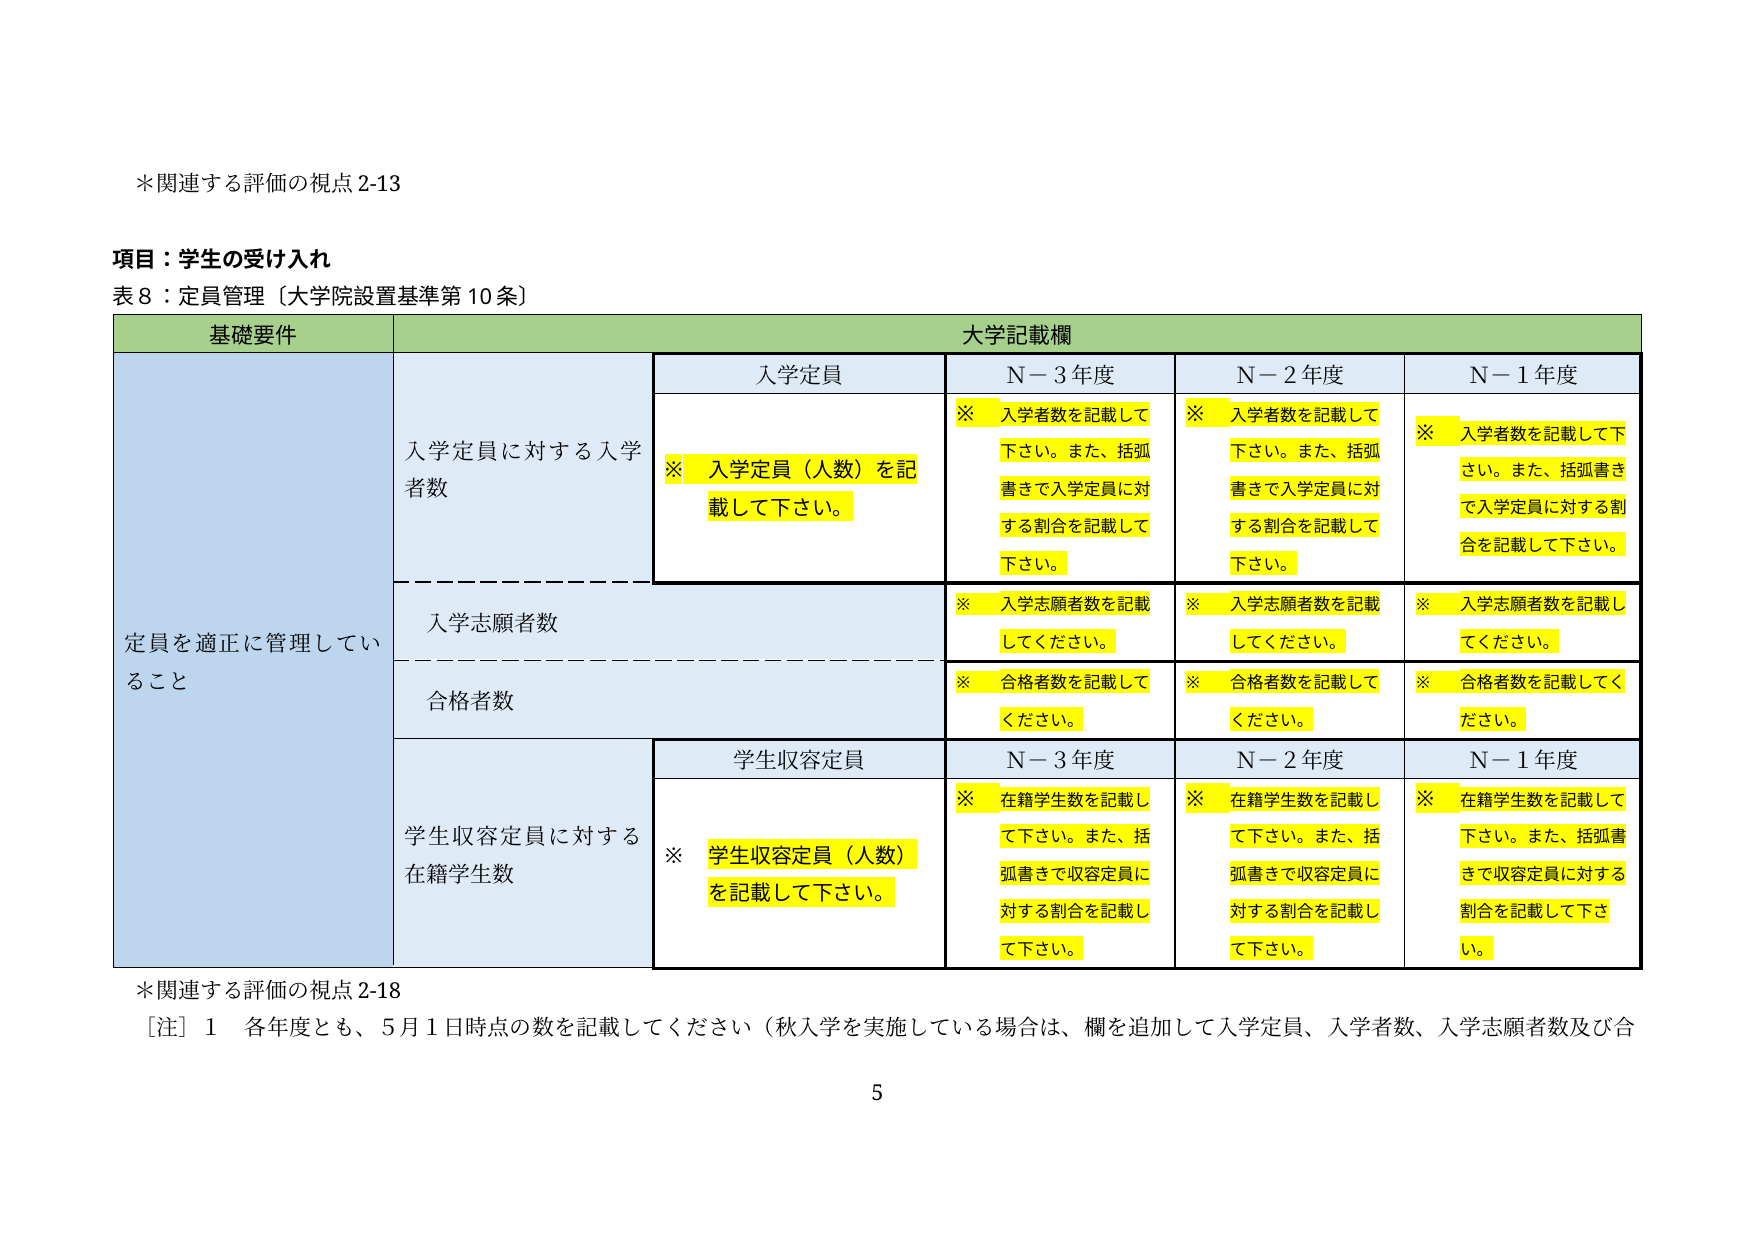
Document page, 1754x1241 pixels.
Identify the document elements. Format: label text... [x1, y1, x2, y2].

table_cell 入学者数を記載して下さい。また、括弧書きで入学定員に対する割合を記載して下さい。 [1176, 394, 1404, 581]
table_cell 入学志願者数を記載してください。 [947, 585, 1174, 659]
table_cell 入学定員 [655, 355, 944, 393]
table_cell 合格者数を記載してください。 [1176, 663, 1404, 738]
table_cell Ｎ－１年度 [1405, 355, 1639, 393]
table_cell 合格者数を記載してください。 [1405, 663, 1639, 738]
table_cell Ｎ－３年度 [947, 355, 1174, 393]
table_cell 入学志願者数 [394, 581, 944, 659]
text ＊関連する評価の視点2-13 [134, 164, 1641, 201]
table_header 大学記載欄 [394, 315, 1641, 352]
table_cell 入学定員（人数）を記載して下さい。 [655, 394, 944, 581]
table_cell 在籍学生数を記載して下さい。また、括弧書きで収容定員に対する割合を記載して下さい。 [1176, 779, 1404, 967]
table_cell 定員を適正に管理していること [114, 353, 393, 967]
table_cell 入学者数を記載して下さい。また、括弧書きで入学定員に対する割合を記載して下さい。 [1405, 394, 1639, 581]
text 項目：学生の受け入れ [112, 239, 1641, 276]
table_cell 合格者数を記載してください。 [947, 663, 1174, 738]
table_cell Ｎ－２年度 [1176, 741, 1404, 778]
table_cell 学生収容定員に対する在籍学生数 [393, 739, 652, 967]
text 表８：定員管理〔大学院設置基準第10条〕 [112, 276, 1641, 314]
table_header 基礎要件 [114, 315, 393, 352]
table_cell 在籍学生数を記載して下さい。また、括弧書きで収容定員に対する割合を記載して下さい。 [1405, 779, 1639, 967]
table_cell 学生収容定員（人数）を記載して下さい。 [655, 779, 944, 967]
table_cell 在籍学生数を記載して下さい。また、括弧書きで収容定員に対する割合を記載して下さい。 [947, 779, 1174, 967]
text ＊関連する評価の視点2-18 [134, 970, 1641, 1007]
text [134, 1007, 1641, 1045]
table_cell 入学定員に対する入学者数 [394, 353, 652, 581]
table_cell Ｎ－３年度 [947, 741, 1174, 778]
table_cell 入学志願者数を記載してください。 [1176, 585, 1404, 659]
table_cell 合格者数 [394, 660, 944, 738]
table_cell 入学志願者数を記載してください。 [1405, 585, 1639, 659]
table_cell 入学者数を記載して下さい。また、括弧書きで入学定員に対する割合を記載して下さい。 [947, 394, 1174, 581]
table_cell 学生収容定員 [655, 741, 944, 778]
table_cell Ｎ－１年度 [1405, 741, 1639, 778]
table_cell Ｎ－２年度 [1176, 355, 1404, 393]
